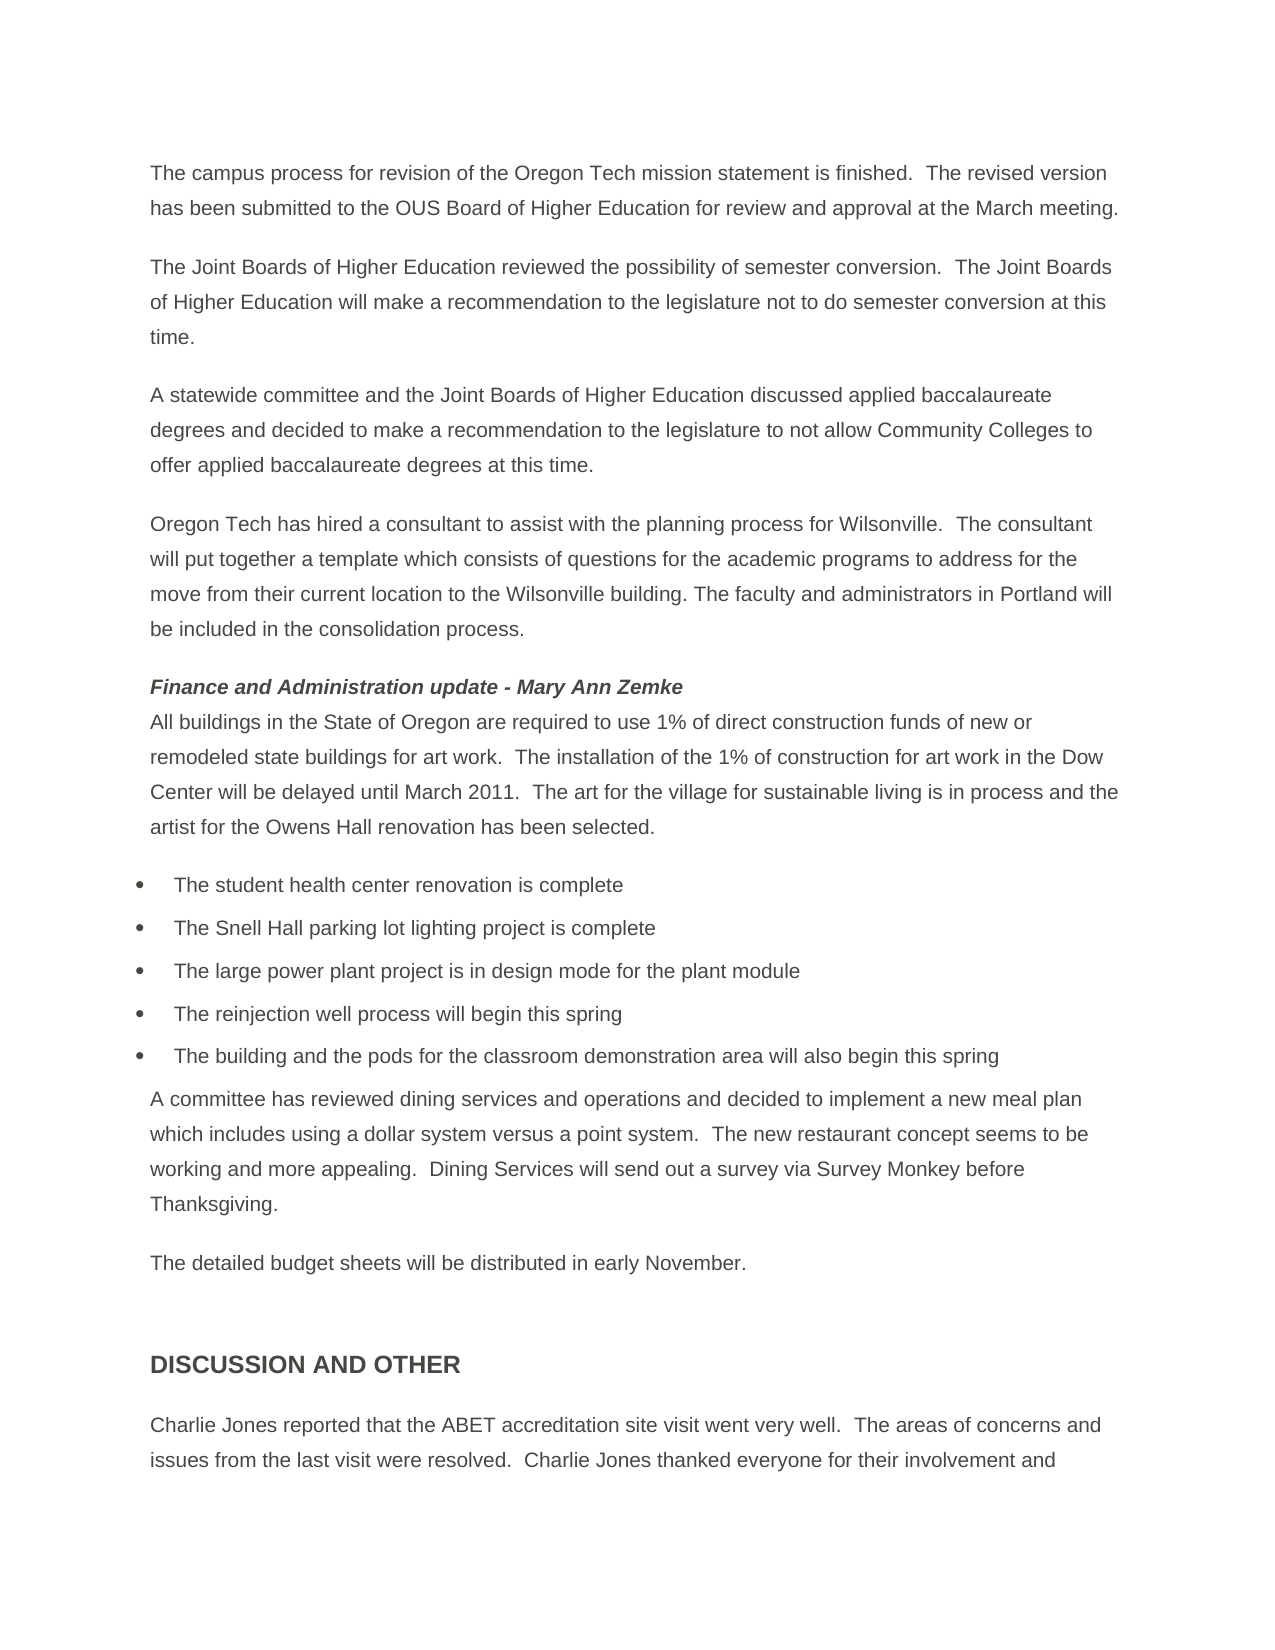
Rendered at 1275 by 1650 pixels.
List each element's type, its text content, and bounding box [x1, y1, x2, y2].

text A committee has reviewed dining services and operations and decided to implement a new meal plan which includes using a dollar system versus a point system. The new restaurant concept seems to be working and more appealing. Dining Services will send out a survey via Survey Monkey before Thanksgiving. [150, 1076, 1125, 1216]
text The Joint Boards of Higher Education reviewed the possibility of semester conversion. The Joint Boards of Higher Education will make a recommendation to the legislature not to do semester conversion at this time. [150, 243, 1125, 348]
text Oregon Tech has hired a consultant to assist with the planning process for Wilsonville. The consultant will put together a template which consists of questions for the academic programs to address for the move from their current location to the Wilsonville building. The faculty and administrators in Portland will be included in the consolidation process. [150, 500, 1125, 640]
list The student health center renovation is complete [136, 862, 1125, 897]
list The reinjection well process will begin this spring [136, 991, 1125, 1026]
text The detailed budget sheets will be distributed in early November. [150, 1240, 1125, 1275]
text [150, 1402, 1125, 1472]
list The large power plant project is in design mode for the plant module [136, 948, 1125, 983]
list The building and the pods for the classroom demonstration area will also begin this spring [136, 1033, 1125, 1068]
text A statewide committee and the Joint Boards of Higher Education discussed applied baccalaureate degrees and decided to make a recommendation to the legislature to not allow Community Colleges to offer applied baccalaureate degrees at this time. [150, 372, 1125, 477]
text The campus process for revision of the Oregon Tech mission statement is finished. The revised version has been submitted to the OUS Board of Higher Education for review and approval at the March meeting. [150, 150, 1125, 220]
text Finance and Administration update - Mary Ann Zemke All buildings in the State of Oregon are required to use 1% of direct construction funds of new or remodeled state buildings for art work. The installation of the 1% of construction for art work in the Dow Center will be delayed until March 2011. The art for the village for sustainable living is in process and the artist for the Owens Hall renovation has been selected. [150, 664, 1125, 839]
text DISCUSSION AND OTHER [150, 1350, 1125, 1379]
list The Snell Hall parking lot lighting project is complete [136, 905, 1125, 940]
